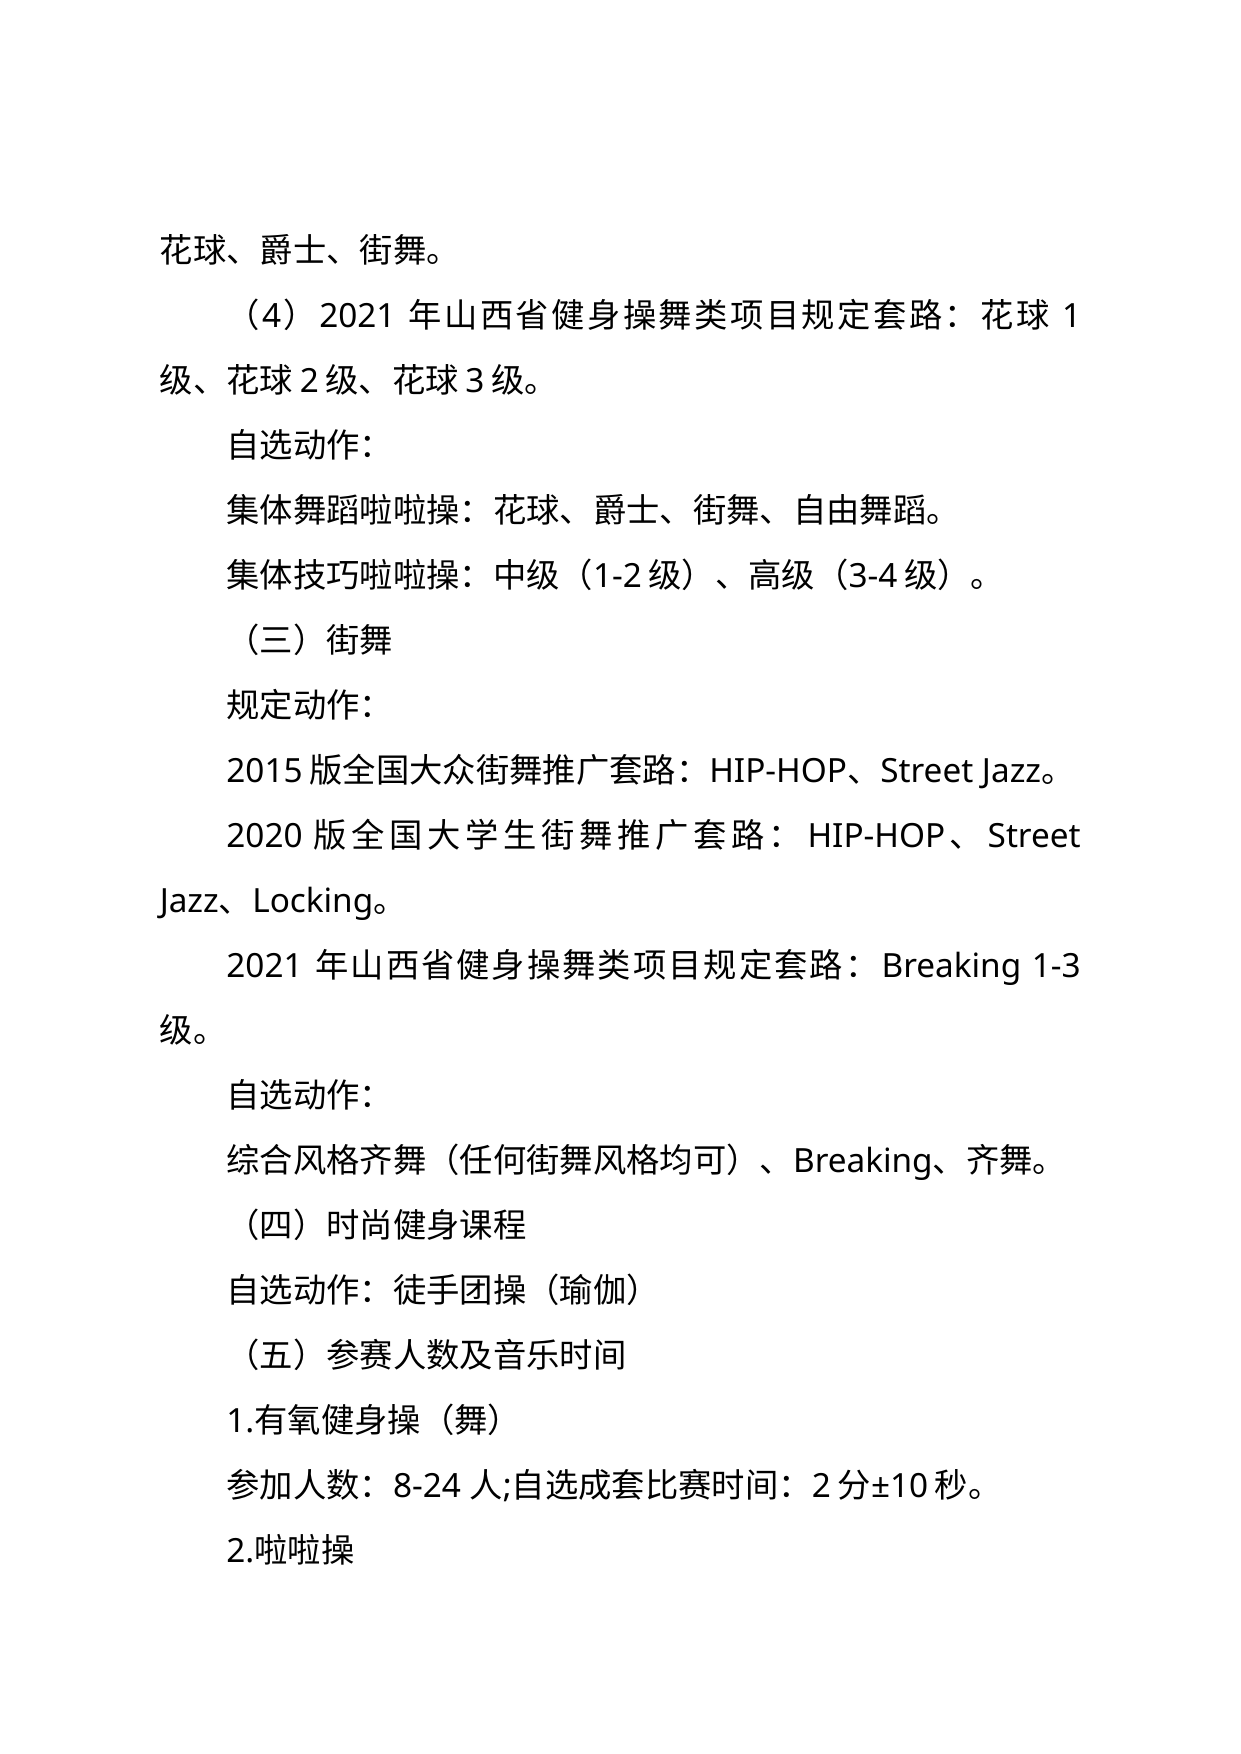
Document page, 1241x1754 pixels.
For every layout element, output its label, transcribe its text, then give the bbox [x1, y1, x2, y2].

text 自选动作： [159, 410, 1081, 475]
text （4）2021 年山西省健身操舞类项目规定套路：花球 1级、花球2级、花球3级。 [159, 280, 1081, 410]
text 2015版全国大众街舞推广套路：HIP-HOP、Street Jazz。 [159, 735, 1081, 800]
text 自选动作： [159, 1060, 1081, 1125]
text 自选动作：徒手团操（瑜伽） [159, 1255, 1081, 1320]
text 1.有氧健身操（舞） [159, 1385, 1081, 1450]
text （五）参赛人数及音乐时间 [159, 1320, 1081, 1385]
text 规定动作： [159, 670, 1081, 735]
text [159, 215, 1081, 280]
text （四）时尚健身课程 [159, 1190, 1081, 1255]
text 2021 年山西省健身操舞类项目规定套路：Breaking 1-3级。 [159, 930, 1081, 1060]
text 集体技巧啦啦操：中级（1-2级）、高级（3-4级）。 [159, 540, 1081, 605]
text 2020版全国大学生街舞推广套路：HIP-HOP、Street Jazz、Locking。 [159, 800, 1081, 930]
text 综合风格齐舞（任何街舞风格均可）、Breaking、齐舞。 [159, 1125, 1081, 1190]
text 参加人数：8-24 人;自选成套比赛时间：2分±10秒。 [159, 1450, 1081, 1515]
text 2.啦啦操 [159, 1515, 1081, 1580]
text 集体舞蹈啦啦操：花球、爵士、街舞、自由舞蹈。 [159, 475, 1081, 540]
text （三）街舞 [159, 605, 1081, 670]
